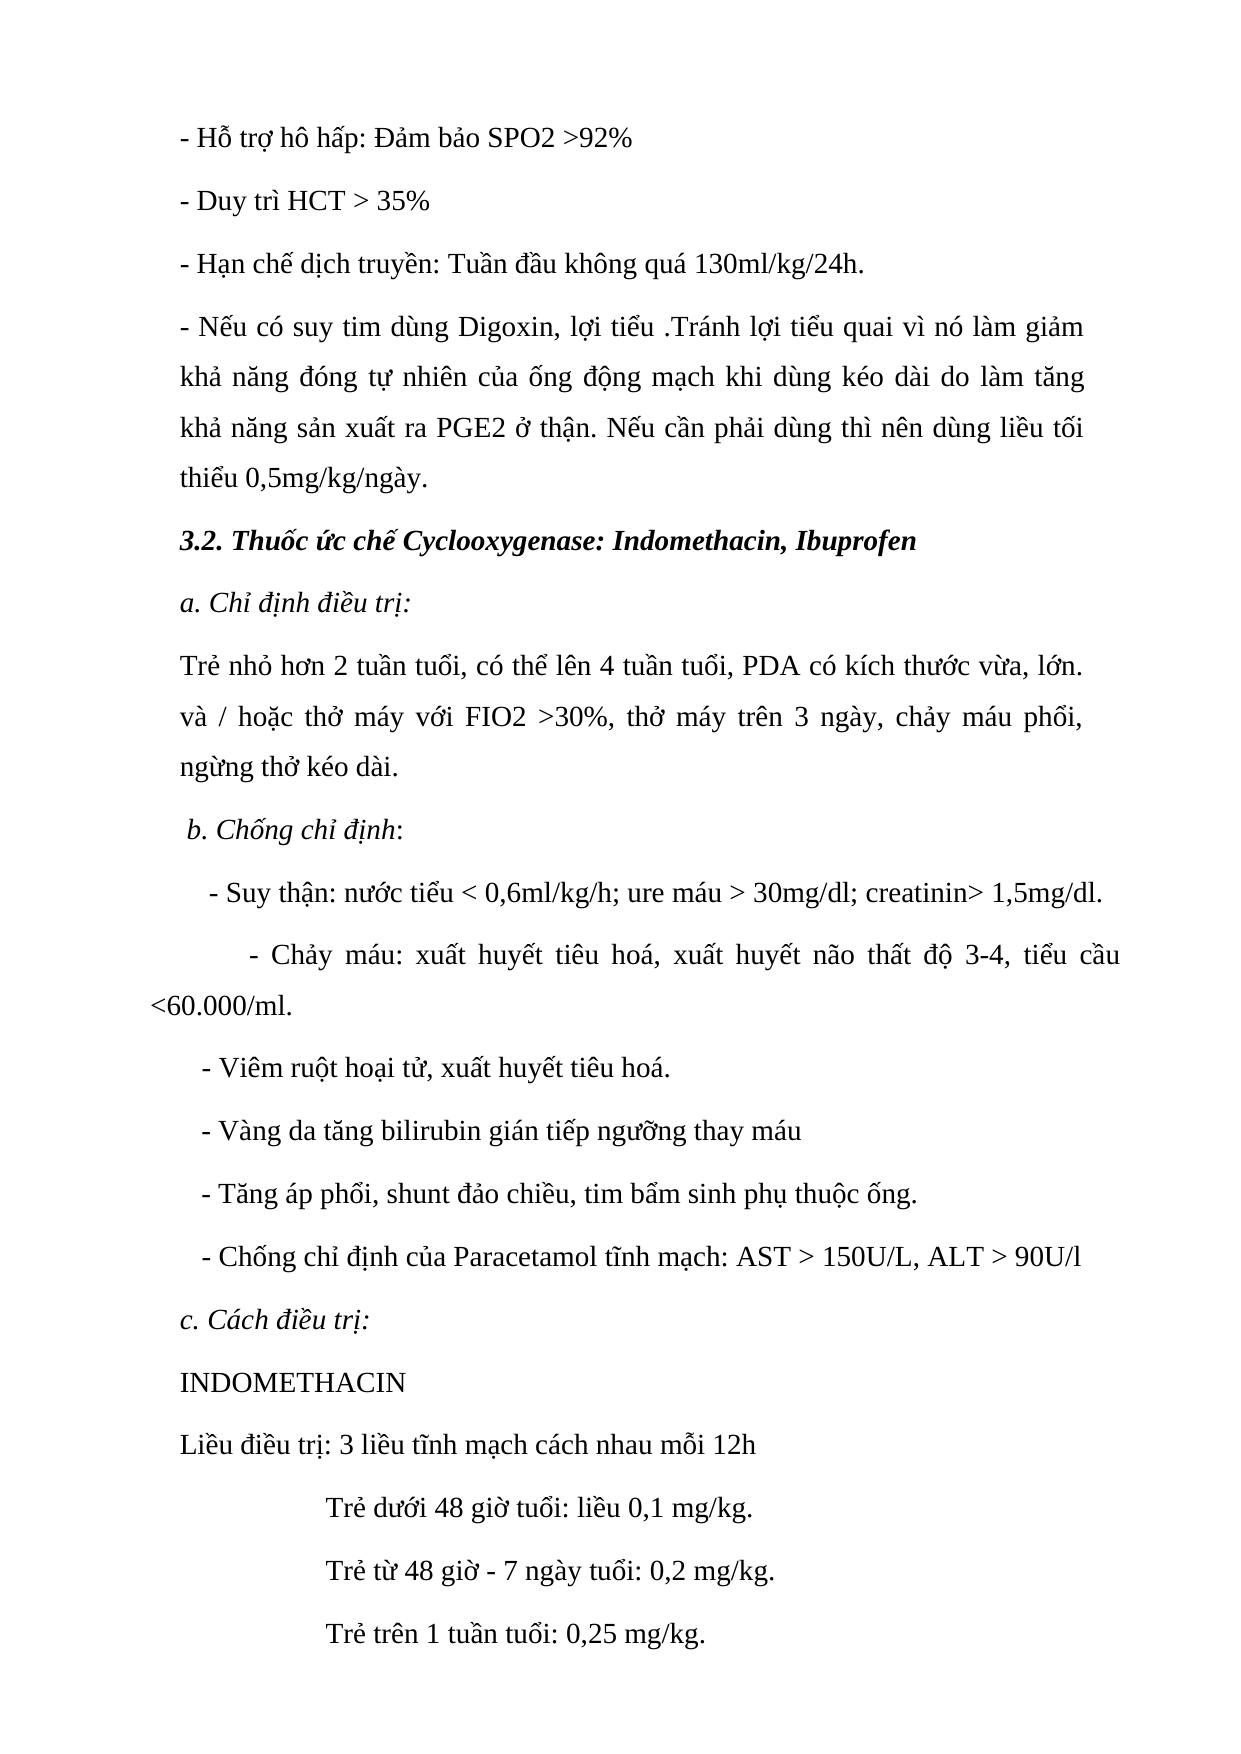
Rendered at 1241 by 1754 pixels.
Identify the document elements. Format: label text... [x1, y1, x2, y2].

text b. Chống chỉ định: [150, 812, 1085, 845]
text Trẻ trên 1 tuần tuổi: 0,25 mg/kg. [179, 1616, 1123, 1649]
text 3.2. Thuốc ức chế Cyclooxygenase: Indomethacin, Ibuprofen [179, 523, 1123, 556]
text INDOMETHACIN [179, 1365, 1123, 1398]
text Trẻ từ 48 giờ - 7 ngày tuổi: 0,2 mg/kg. [179, 1553, 1123, 1587]
text - Hỗ trợ hô hấp: Đảm bảo SPO2 >92% [179, 121, 1085, 154]
text Trẻ nhỏ hơn 2 tuần tuổi, có thể lên 4 tuần tuổi, PDA có kích thước vừa, lớn. và / hoặc thở máy với FIO2 >30%, thở máy trên 3 ngày, chảy máu phổi, ngừng thở kéo dài. [179, 648, 1085, 783]
list Liều điều trị: 3 liều tĩnh mạch cách nhau mỗi 12h [179, 1427, 1123, 1461]
text - Hạn chế dịch truyền: Tuần đầu không quá 130ml/kg/24h. [179, 246, 1085, 280]
text a. Chỉ định điều trị: [179, 586, 1123, 619]
text - Vàng da tăng bilirubin gián tiếp ngưỡng thay máu [150, 1113, 1123, 1147]
text - Suy thận: nước tiểu < 0,6ml/kg/h; ure máu > 30mg/dl; creatinin> 1,5mg/dl. [179, 875, 1123, 908]
text c. Cách điều trị: [179, 1302, 1123, 1335]
text - Chảy máu: xuất huyết tiêu hoá, xuất huyết não thất độ 3-4, tiểu cầu <60.000/ml. [150, 937, 1123, 1021]
text - Chống chỉ định của Paracetamol tĩnh mạch: AST > 150U/L, ALT > 90U/l [179, 1239, 1123, 1273]
text - Duy trì HCT > 35% [179, 183, 1085, 217]
text Trẻ dưới 48 giờ tuổi: liều 0,1 mg/kg. [179, 1490, 1123, 1524]
text - Viêm ruột hoại tử, xuất huyết tiêu hoá. [179, 1051, 1123, 1084]
text - Tăng áp phổi, shunt đảo chiều, tim bẩm sinh phụ thuộc ống. [150, 1176, 1123, 1210]
text - Nếu có suy tim dùng Digoxin, lợi tiểu .Tránh lợi tiểu quai vì nó làm giảm khả năng đóng tự nhiên của ống động mạch khi dùng kéo dài do làm tăng khả năng sản xuất ra PGE2 ở thận. Nếu cần phải dùng thì nên dùng liều tối thiểu 0,5mg/kg/ngày. [179, 309, 1085, 493]
